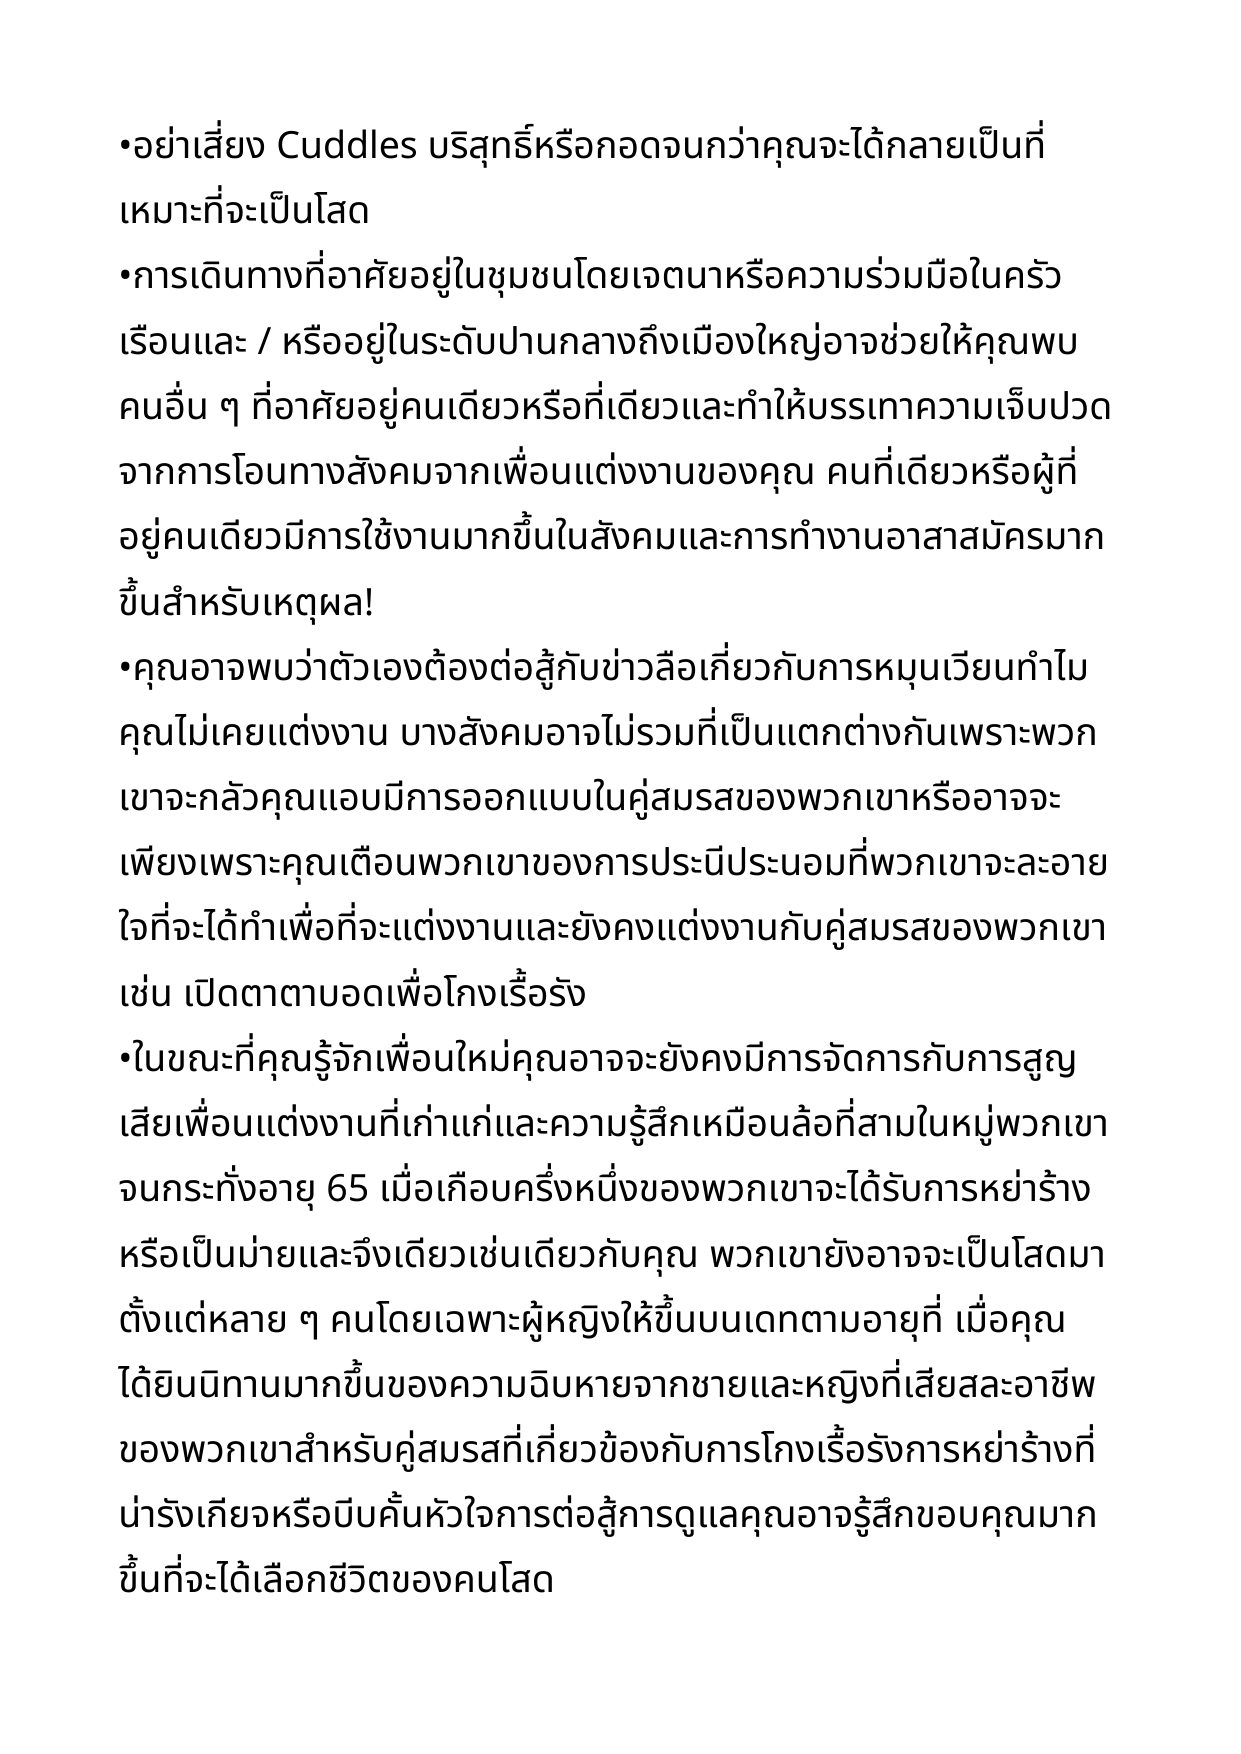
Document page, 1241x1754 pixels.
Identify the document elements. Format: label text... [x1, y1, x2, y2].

text •คุณอาจพบว่าตัวเองต้องต่อสู้กับข่าวลือเกี่ยวกับการหมุนเวียนทำไมคุณไม่เคยแต่งงาน บางสังคมอาจไม่รวมที่เป็นแตกต่างกันเพราะพวกเขาจะกลัวคุณแอบมีการออกแบบในคู่สมรสของพวกเขาหรืออาจจะเพียงเพราะคุณเตือนพวกเขาของการประนีประนอมที่พวกเขาจะละอายใจที่จะได้ทำเพื่อที่จะแต่งงานและยังคงแต่งงานกับคู่สมรสของพวกเขาเช่น เปิดตาตาบอดเพื่อโกงเรื้อรัง [118, 640, 1122, 1023]
text •อย่าเสี่ยง Cuddles บริสุทธิ์หรือกอดจนกว่าคุณจะได้กลายเป็นที่เหมาะที่จะเป็นโสด [118, 118, 1122, 240]
text •การเดินทางที่อาศัยอยู่ในชุมชนโดยเจตนาหรือความร่วมมือในครัวเรือนและ / หรืออยู่ในระดับปานกลางถึงเมืองใหญ่อาจช่วยให้คุณพบคนอื่น ๆ ที่อาศัยอยู่คนเดียวหรือที่เดียวและทำให้บรรเทาความเจ็บปวดจากการโอนทางสังคมจากเพื่อนแต่งงานของคุณ คนที่เดียวหรือผู้ที่อยู่คนเดียวมีการใช้งานมากขึ้นในสังคมและการทำงานอาสาสมัครมากขึ้นสำหรับเหตุผล! [118, 249, 1122, 632]
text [118, 1031, 1122, 1609]
